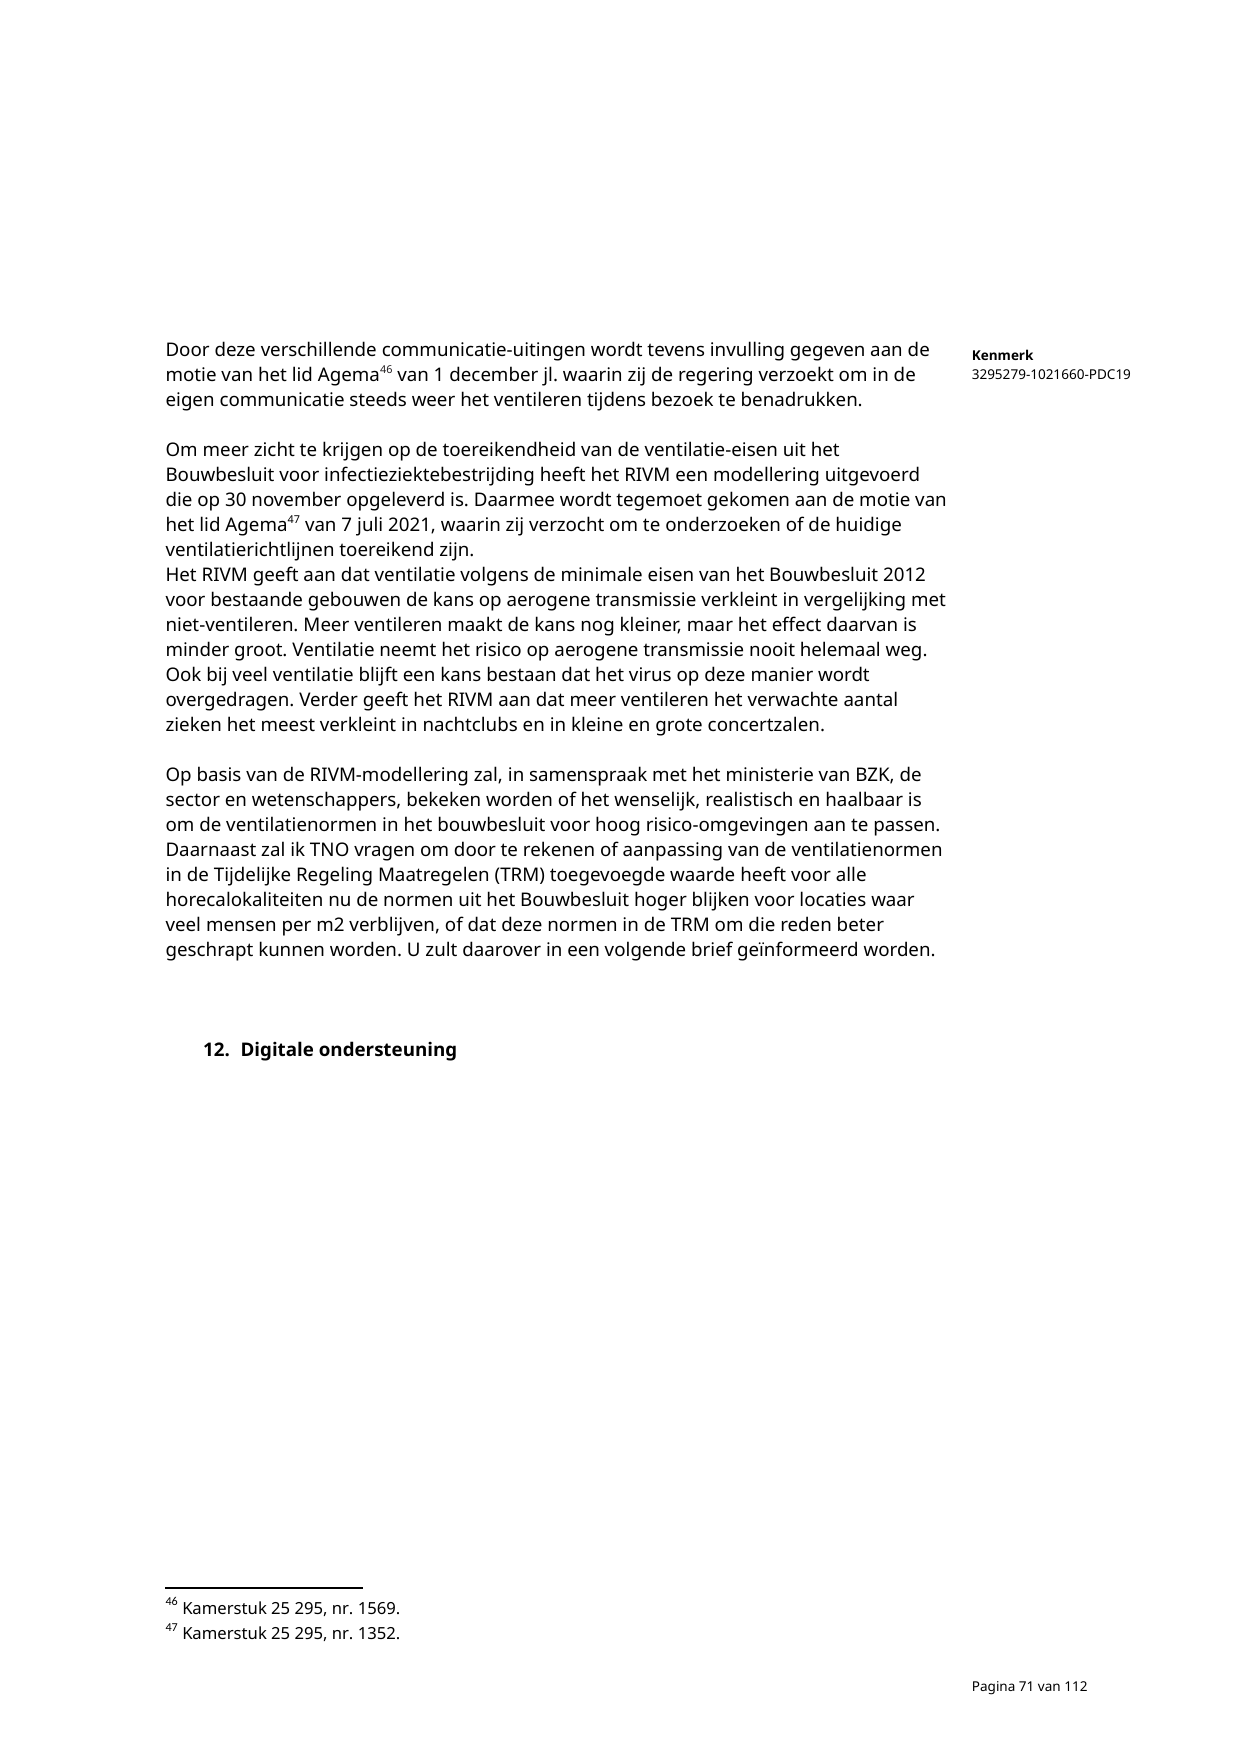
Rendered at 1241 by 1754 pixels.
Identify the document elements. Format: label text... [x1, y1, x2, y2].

text Het RIVM geeft aan dat ventilatie volgens de minimale eisen van het Bouwbesluit 2012 voor bestaande gebouwen de kans op aerogene transmissie verkleint in vergelijking met niet-ventileren. Meer ventileren maakt de kans nog kleiner, maar het effect daarvan is minder groot. Ventilatie neemt het risico op aerogene transmissie nooit helemaal weg. Ook bij veel ventilatie blijft een kans bestaan dat het virus op deze manier wordt overgedragen. Verder geeft het RIVM aan dat meer ventileren het verwachte aantal zieken het meest verkleint in nachtclubs en in kleine en grote concertzalen. [165, 561, 951, 736]
text Door deze verschillende communicatie-uitingen wordt tevens invulling gegeven aan de motie van het lid Agema van 1 december jl. waarin zij de regering verzoekt om in de eigen communicatie steeds weer het ventileren tijdens bezoek te benadrukken. [165, 336, 951, 411]
text Daarnaast zal ik TNO vragen om door te rekenen of aanpassing van de ventilatienormen in de Tijdelijke Regeling Maatregelen (TRM) toegevoegde waarde heeft voor alle horecalokaliteiten nu de normen uit het Bouwbesluit hoger blijken voor locaties waar veel mensen per m2 verblijven, of dat deze normen in de TRM om die reden beter geschrapt kunnen worden. U zult daarover in een volgende brief geïnformeerd worden. [165, 836, 951, 961]
text Digitale ondersteuning [203, 1036, 951, 1062]
text Op basis van de RIVM-modellering zal, in samenspraak met het ministerie van BZK, de sector en wetenschappers, bekeken worden of het wenselijk, realistisch en haalbaar is om de ventilatienormen in het bouwbesluit voor hoog risico-omgevingen aan te passen. [165, 761, 951, 836]
text Om meer zicht te krijgen op de toereikendheid van de ventilatie-eisen uit het Bouwbesluit voor infectieziektebestrijding heeft het RIVM een modellering uitgevoerd die op 30 november opgeleverd is. Daarmee wordt tegemoet gekomen aan de motie van het lid Agema van 7 juli 2021, waarin zij verzocht om te onderzoeken of de huidige ventilatierichtlijnen toereikend zijn. [165, 436, 951, 561]
